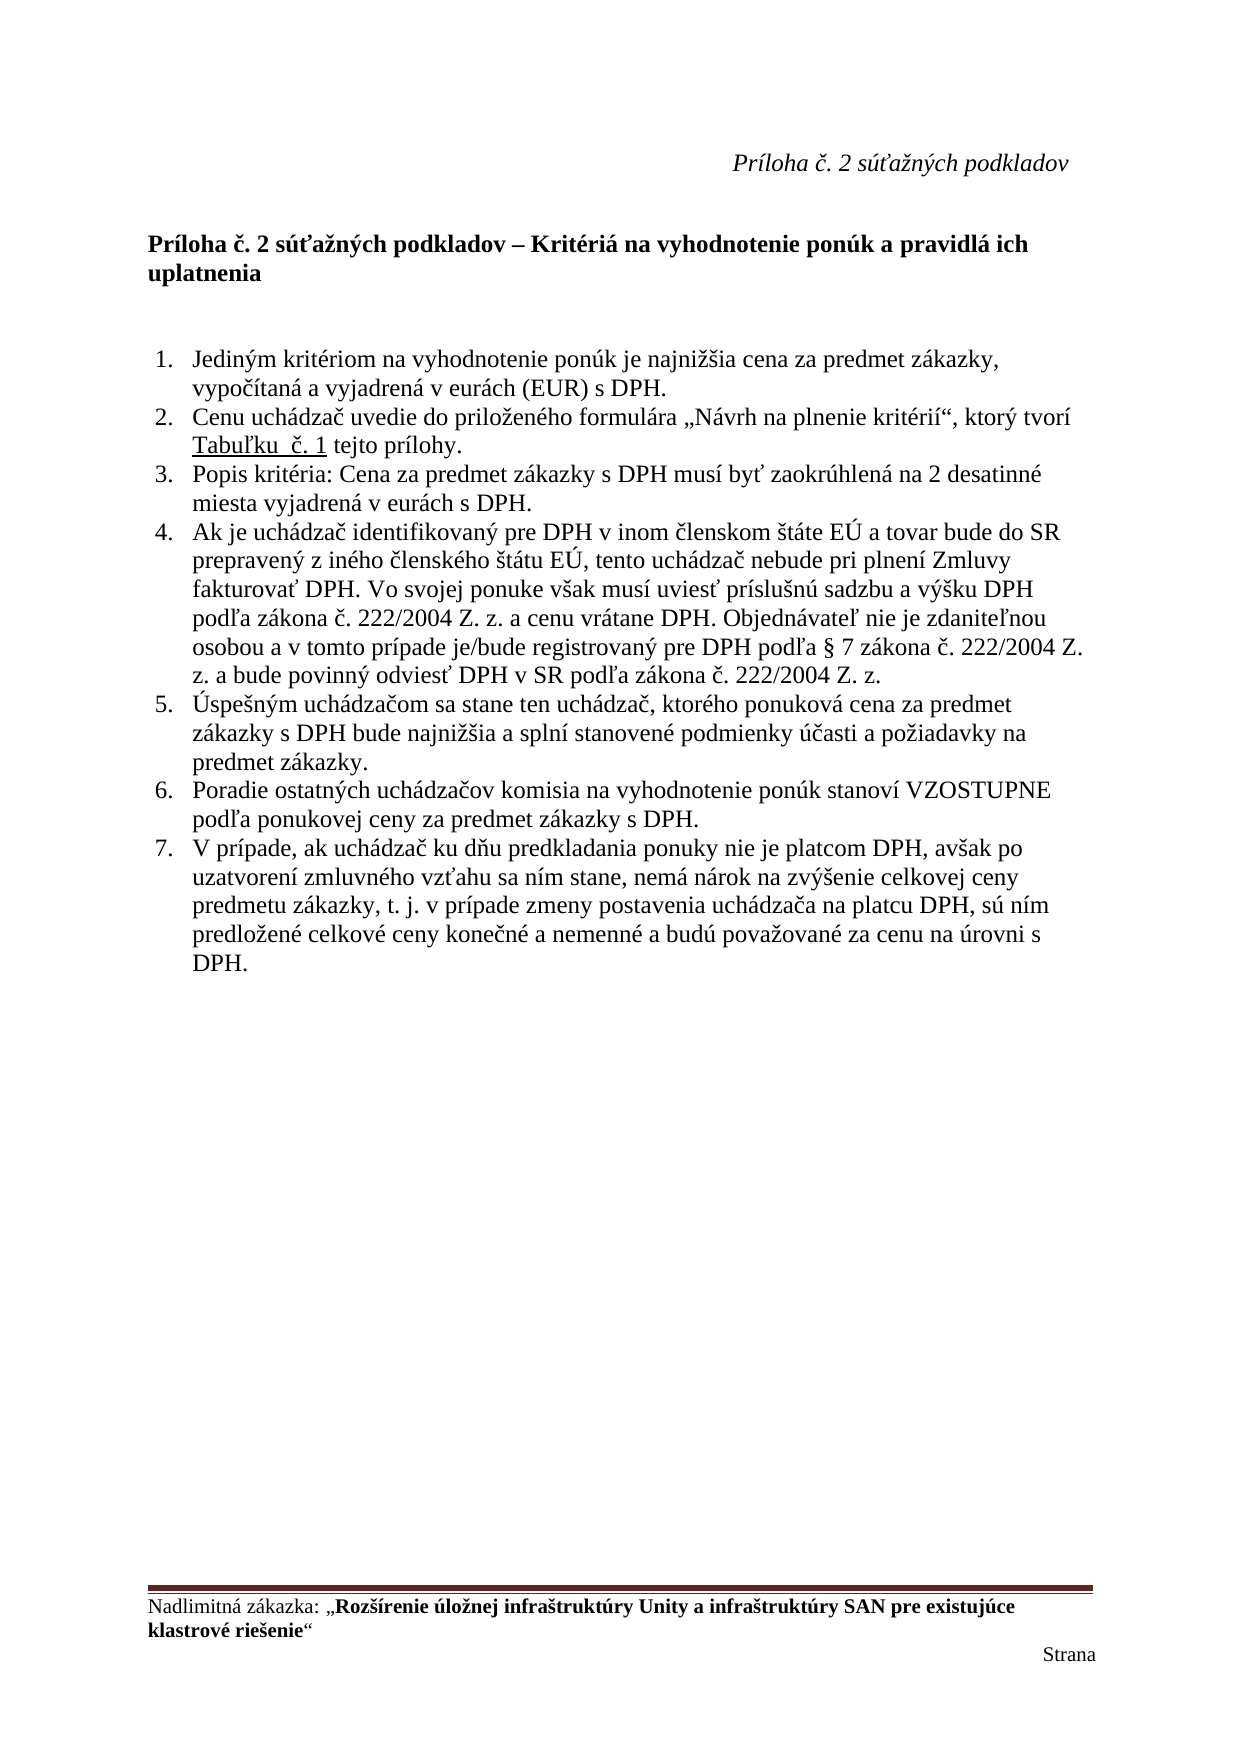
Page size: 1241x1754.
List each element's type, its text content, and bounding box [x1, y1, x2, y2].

list Úspešným uchádzačom sa stane ten uchádzač, ktorého ponuková cena za predmet zákazky s DPH bude najnižšia a splní stanovené podmienky účasti a požiadavky na predmet zákazky. [154, 689, 1093, 775]
text Príloha č. 2 súťažných podkladov – Kritériá na vyhodnotenie ponúk a pravidlá ich uplatnenia [148, 229, 1093, 287]
list Poradie ostatných uchádzačov komisia na vyhodnotenie ponúk stanoví VZOSTUPNE podľa ponukovej ceny za predmet zákazky s DPH. [154, 775, 1093, 833]
subtitle Príloha č. 2 súťažných podkladov [148, 148, 1071, 176]
list Popis kritéria: Cena za predmet zákazky s DPH musí byť zaokrúhlená na 2 desatinné miesta vyjadrená v eurách s DPH. [154, 459, 1093, 517]
list Cenu uchádzač uvedie do priloženého formulára „Návrh na plnenie kritérií“, ktorý tvorí Tabuľku č. 1 tejto prílohy. [154, 402, 1093, 459]
list Ak je uchádzač identifikovaný pre DPH v inom členskom štáte EÚ a tovar bude do SR prepravený z iného členského štátu EÚ, tento uchádzač nebude pri plnení Zmluvy fakturovať DPH. Vo svojej ponuke však musí uviesť príslušnú sadzbu a výšku DPH podľa zákona č. 222/2004 Z. z. a cenu vrátane DPH. Objednávateľ nie je zdaniteľnou osobou a v tomto prípade je/bude registrovaný pre DPH podľa § 7 zákona č. 222/2004 Z. z. a bude povinný odviesť DPH v SR podľa zákona č. 222/2004 Z. z. [154, 517, 1093, 689]
list V prípade, ak uchádzač ku dňu predkladania ponuky nie je platcom DPH, avšak po uzatvorení zmluvného vzťahu sa ním stane, nemá nárok na zvýšenie celkovej ceny predmetu zákazky, t. j. v prípade zmeny postavenia uchádzača na platcu DPH, sú ním predložené celkové ceny konečné a nemenné a budú považované za cenu na úrovni s DPH. [154, 833, 1093, 977]
list Jediným kritériom na vyhodnotenie ponúk je najnižšia cena za predmet zákazky, vypočítaná a vyjadrená v eurách (EUR) s DPH. [154, 344, 1093, 402]
